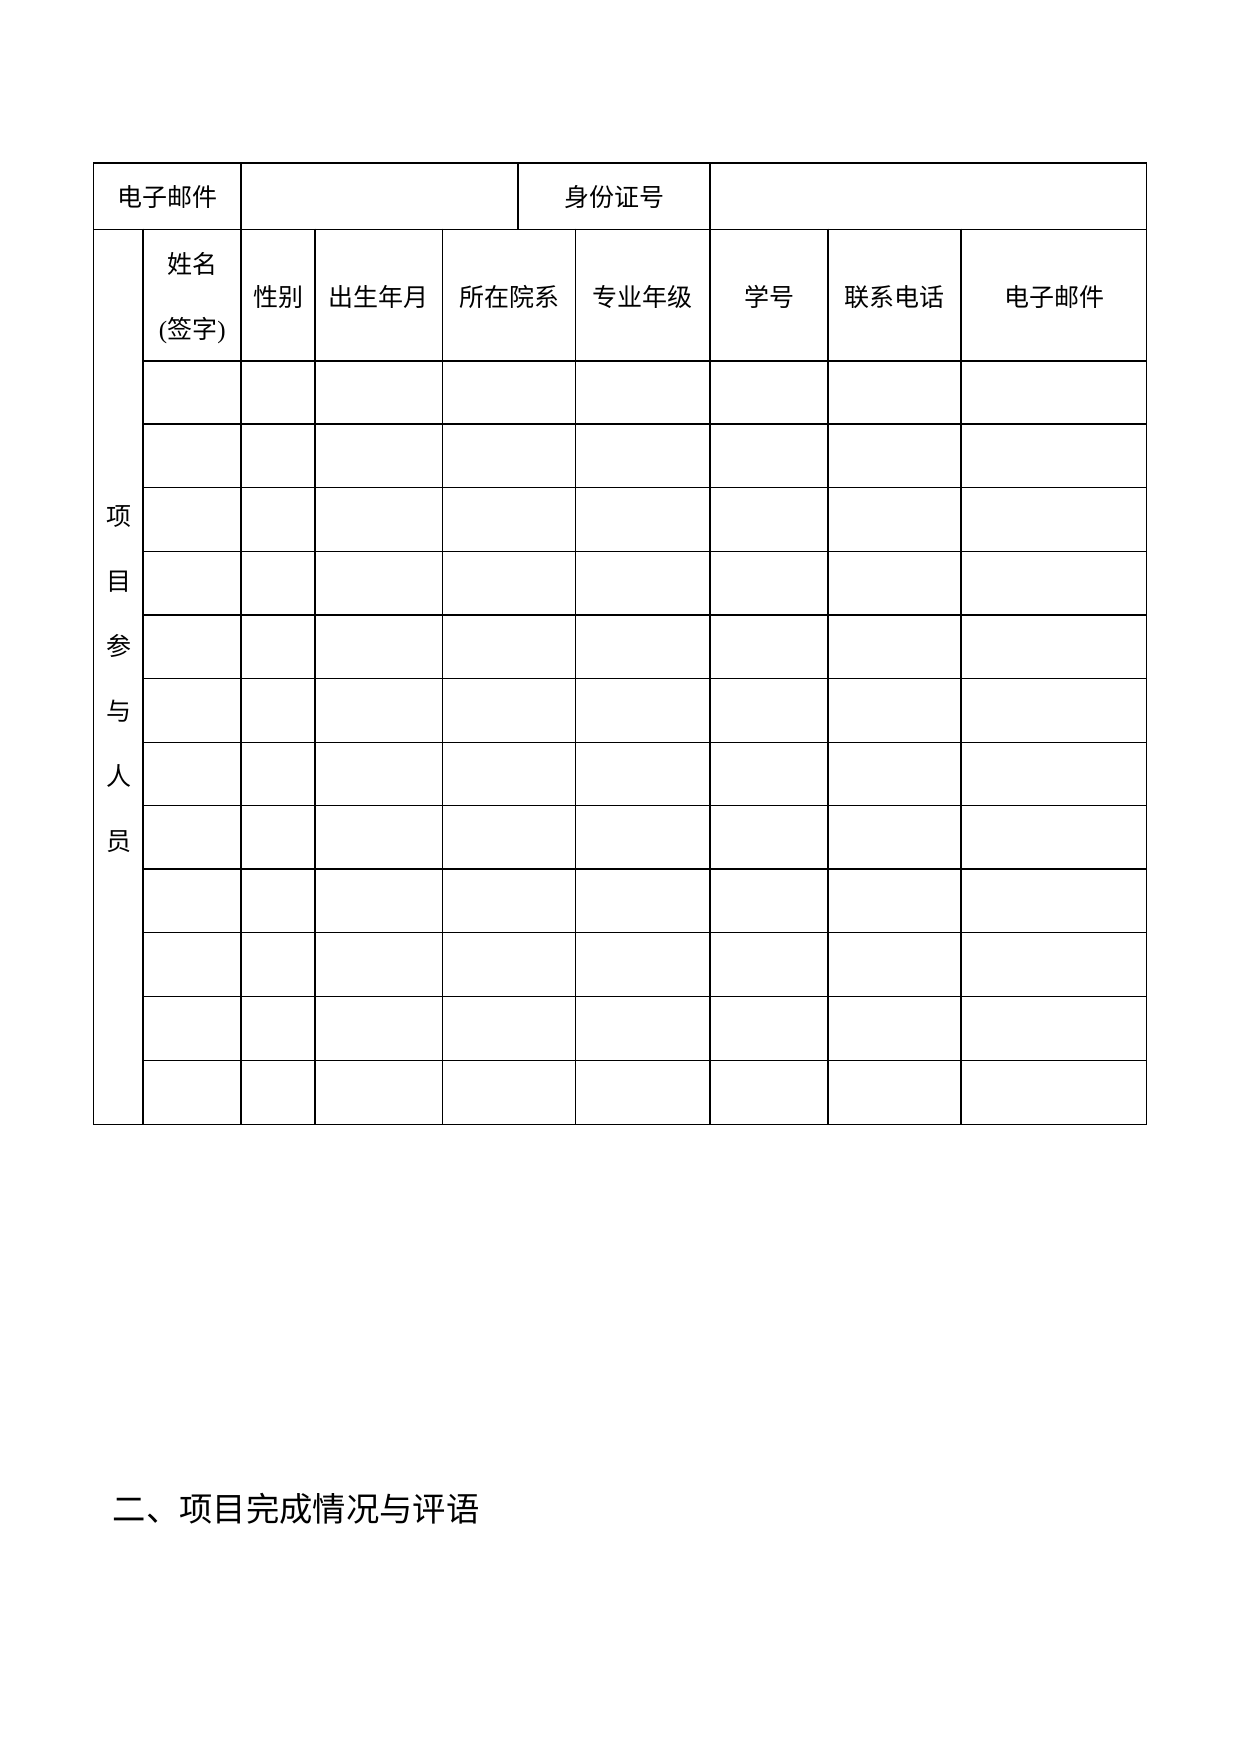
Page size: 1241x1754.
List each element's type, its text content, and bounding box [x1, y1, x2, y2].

table_cell [829, 743, 960, 805]
table_cell [144, 997, 240, 1060]
table_cell [962, 616, 1146, 677]
table_cell [316, 870, 442, 931]
table_cell 联系电话 [829, 230, 960, 360]
table_cell 负责人 身份证号 [519, 164, 709, 228]
table_cell [144, 488, 240, 551]
table_cell 学号 [711, 230, 827, 360]
table_cell [316, 679, 442, 741]
table_cell [242, 425, 314, 487]
table_cell [144, 362, 240, 423]
table_cell [242, 1061, 314, 1124]
table_cell [316, 362, 442, 423]
table_cell [962, 552, 1146, 614]
table_cell [242, 616, 314, 677]
table_cell 性别 [242, 230, 314, 360]
table_cell [576, 1061, 709, 1124]
table_cell [144, 743, 240, 805]
table_cell [242, 933, 314, 996]
table_cell [711, 679, 827, 741]
table_cell [316, 488, 442, 551]
table_cell [443, 616, 575, 677]
table_cell [962, 679, 1146, 741]
table_cell [829, 679, 960, 741]
table_cell [144, 806, 240, 868]
table_cell [962, 806, 1146, 868]
table_cell [711, 362, 827, 423]
table_cell [711, 616, 827, 677]
table_cell [316, 1061, 442, 1124]
table_cell [962, 425, 1146, 487]
table_cell [144, 1061, 240, 1124]
table_cell [711, 743, 827, 805]
table_cell [576, 616, 709, 677]
table_cell [711, 1061, 827, 1124]
table_cell [829, 997, 960, 1060]
table_cell [962, 1061, 1146, 1124]
table_cell [829, 362, 960, 423]
table_cell [443, 679, 575, 741]
table_cell [443, 743, 575, 805]
table_cell [144, 616, 240, 677]
table_cell [242, 743, 314, 805]
table_cell 所在院系 [443, 230, 575, 360]
table_cell [443, 933, 575, 996]
table_cell [962, 362, 1146, 423]
table_cell [242, 806, 314, 868]
table_cell [962, 488, 1146, 551]
table_cell [576, 488, 709, 551]
table_cell [962, 997, 1146, 1060]
table_cell [144, 870, 240, 931]
table_cell [144, 679, 240, 741]
table_cell [316, 933, 442, 996]
table_cell [711, 870, 827, 931]
table_cell [711, 933, 827, 996]
table_cell [144, 552, 240, 614]
table_cell [316, 806, 442, 868]
table_cell [711, 425, 827, 487]
table_cell [242, 679, 314, 741]
table_cell [242, 870, 314, 931]
table_cell [711, 997, 827, 1060]
table_cell [443, 997, 575, 1060]
table_cell [576, 743, 709, 805]
table_cell [576, 806, 709, 868]
table_cell [576, 425, 709, 487]
table_cell [962, 933, 1146, 996]
table_cell [144, 425, 240, 487]
table_cell [711, 552, 827, 614]
table_cell [316, 997, 442, 1060]
table_cell 项目参与人员 [94, 230, 142, 1124]
table_cell [576, 870, 709, 931]
table_cell [711, 488, 827, 551]
table_cell [316, 743, 442, 805]
table_cell [242, 362, 314, 423]
table_cell [242, 997, 314, 1060]
table_cell [829, 870, 960, 931]
table_cell [711, 164, 1146, 228]
table_cell [962, 743, 1146, 805]
table_cell [316, 425, 442, 487]
table_cell [443, 870, 575, 931]
table_cell [316, 552, 442, 614]
table_cell [576, 997, 709, 1060]
table_cell 专业年级 [576, 230, 709, 360]
table_cell [443, 1061, 575, 1124]
table_cell [829, 806, 960, 868]
table_cell [443, 488, 575, 551]
table_cell [829, 488, 960, 551]
table_cell [443, 425, 575, 487]
table_cell 负责人 电子邮件 [94, 164, 240, 228]
table_cell 出生年月 [316, 230, 442, 360]
table_cell [576, 552, 709, 614]
table_cell [443, 362, 575, 423]
table_cell [242, 552, 314, 614]
text 二、项目完成情况与评语 [112, 1474, 1128, 1539]
table_cell [242, 488, 314, 551]
table_cell [829, 1061, 960, 1124]
table_cell [242, 164, 517, 228]
table_cell [144, 933, 240, 996]
table_cell [962, 870, 1146, 931]
table_cell [443, 806, 575, 868]
table_cell [829, 425, 960, 487]
table_cell 电子邮件 [962, 230, 1146, 360]
table_cell [829, 933, 960, 996]
table_cell [576, 679, 709, 741]
table_cell [711, 806, 827, 868]
table_cell 姓名(签字) [144, 230, 240, 360]
table_cell [576, 933, 709, 996]
table_cell [829, 616, 960, 677]
table_cell [443, 552, 575, 614]
table_cell [576, 362, 709, 423]
table_cell [829, 552, 960, 614]
table_cell [316, 616, 442, 677]
